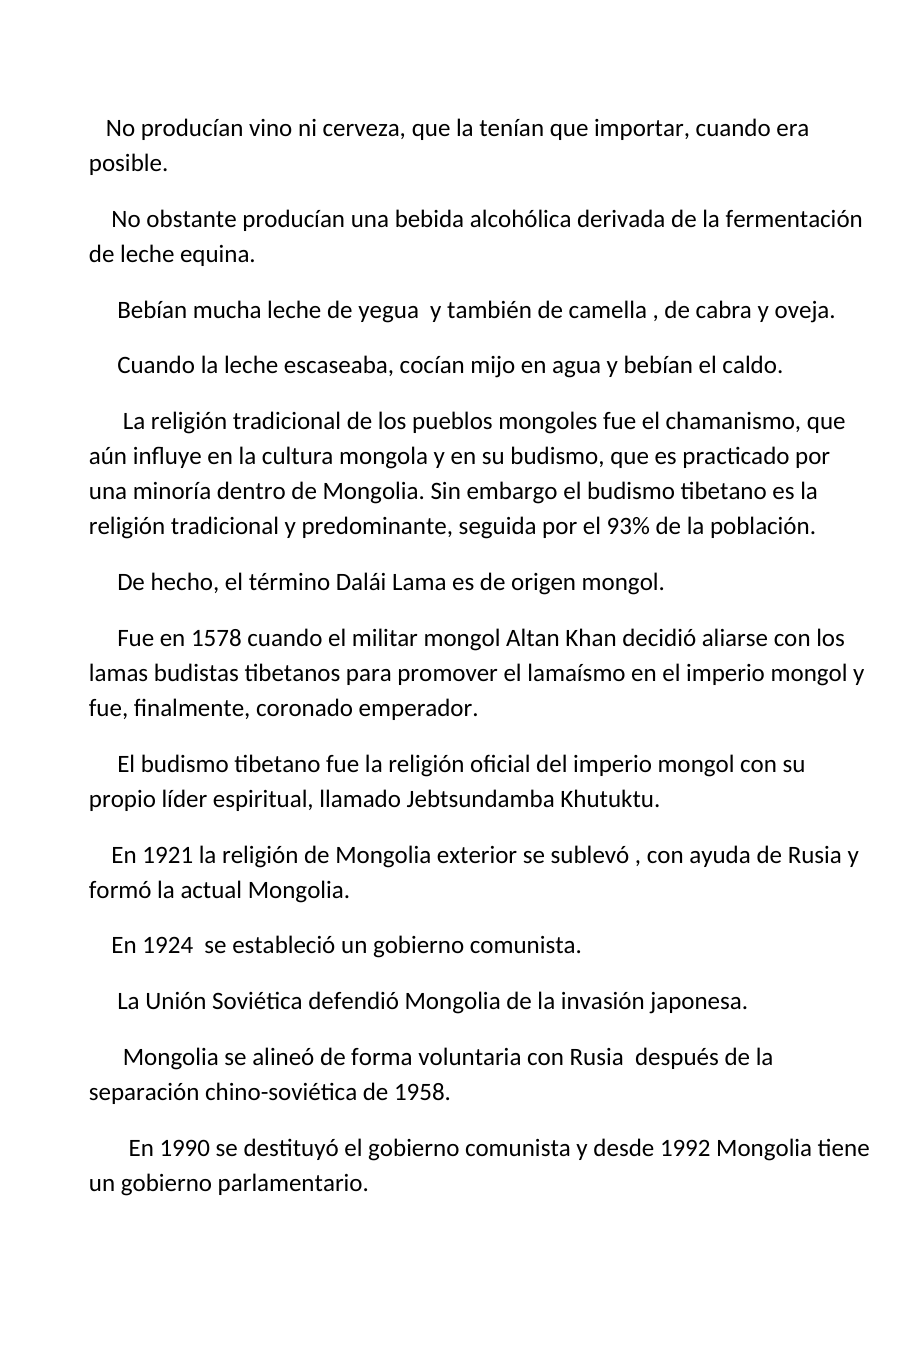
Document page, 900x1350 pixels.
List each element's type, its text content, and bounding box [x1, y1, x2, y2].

text En 1924 se estableció un gobierno comunista. [89, 930, 872, 960]
text De hecho, el término Dalái Lama es de origen mongol. [89, 566, 872, 597]
text El budismo tibetano fue la religión oficial del imperio mongol con su propio líder espiritual, llamado Jebtsundamba Khutuktu. [89, 748, 872, 813]
text No obstante producían una bebida alcohólica derivada de la fermentación de leche equina. [89, 203, 872, 268]
text En 1921 la religión de Mongolia exterior se sublevó , con ayuda de Rusia y formó la actual Mongolia. [89, 839, 872, 904]
text La religión tradicional de los pueblos mongoles fue el chamanismo, que aún influye en la cultura mongola y en su budismo, que es practicado por una minoría dentro de Mongolia. Sin embargo el budismo tibetano es la religión tradicional y predominante, seguida por el 93% de la población. [89, 406, 872, 541]
text En 1990 se destituyó el gobierno comunista y desde 1992 Mongolia tiene un gobierno parlamentario. [89, 1132, 872, 1198]
text Bebían mucha leche de yegua y también de camella , de cabra y oveja. [89, 294, 872, 324]
text No producían vino ni cerveza, que la tenían que importar, cuando era posible. [89, 112, 872, 178]
text Fue en 1578 cuando el militar mongol Altan Khan decidió aliarse con los lamas budistas tibetanos para promover el lamaísmo en el imperio mongol y fue, finalmente, coronado emperador. [89, 622, 872, 723]
text Mongolia se alineó de forma voluntaria con Rusia después de la separación chino-soviética de 1958. [89, 1041, 872, 1107]
text Cuando la leche escaseaba, cocían mijo en agua y bebían el caldo. [89, 350, 872, 380]
text La Unión Soviética defendió Mongolia de la invasión japonesa. [89, 986, 872, 1016]
